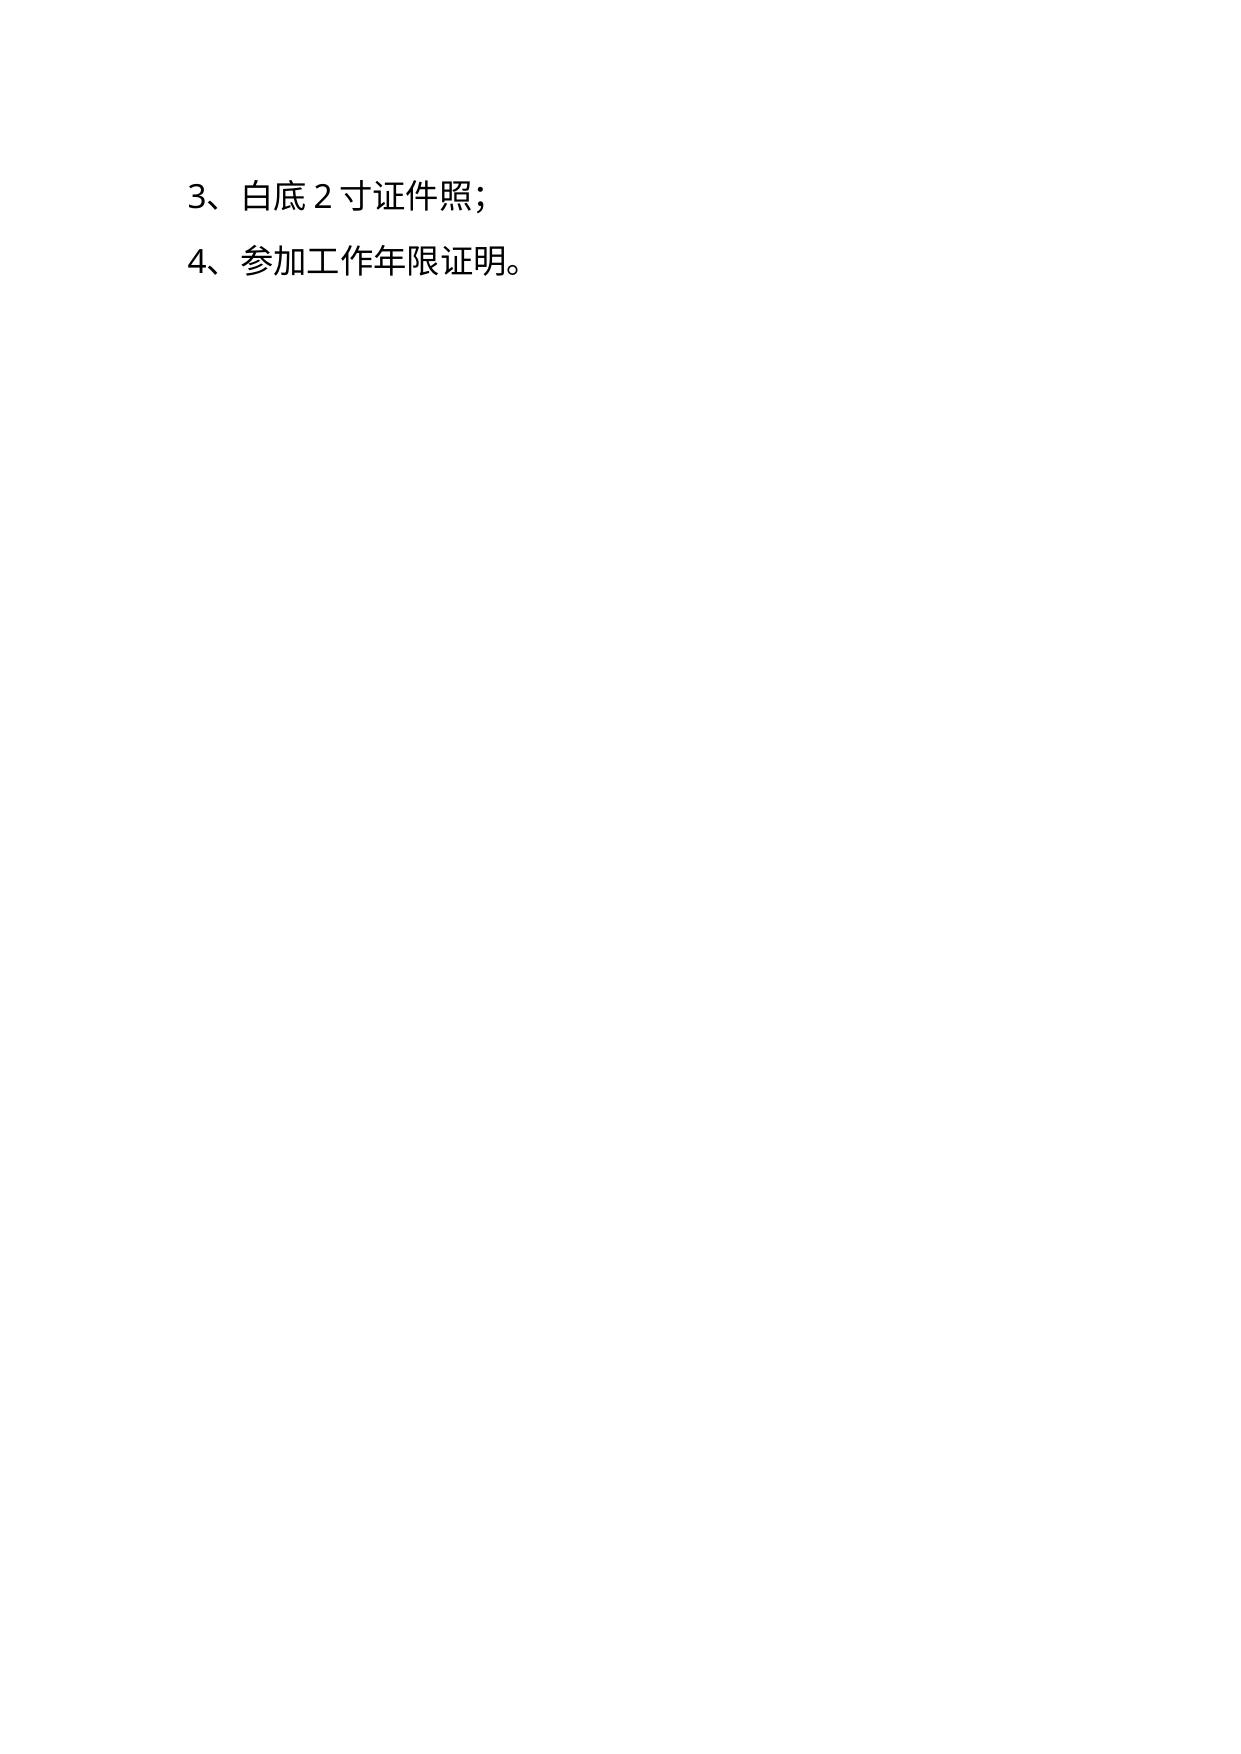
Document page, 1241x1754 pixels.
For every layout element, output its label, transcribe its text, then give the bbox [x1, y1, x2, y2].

list 白底2寸证件照； [187, 162, 1053, 227]
list 参加工作年限证明。 [187, 227, 1053, 292]
